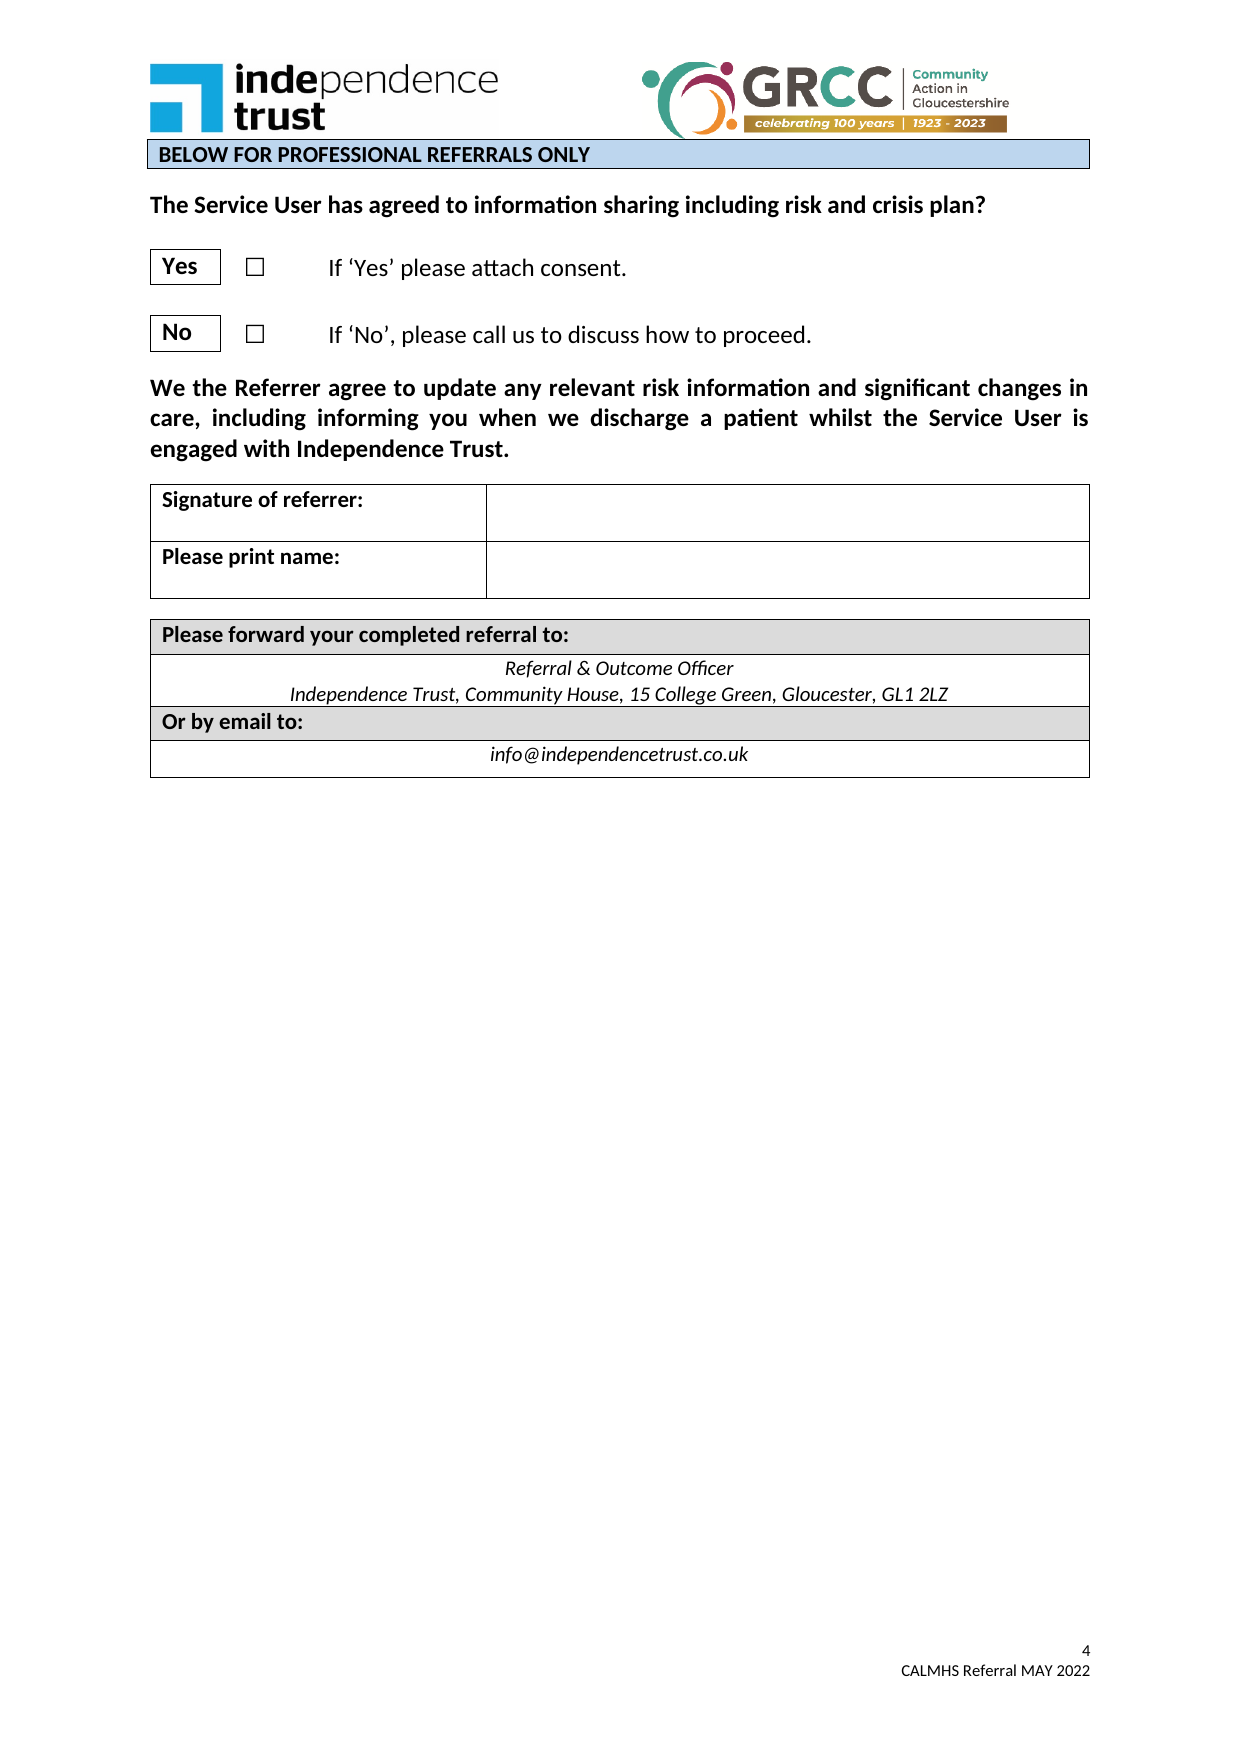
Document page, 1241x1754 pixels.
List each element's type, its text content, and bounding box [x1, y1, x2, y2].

table_header BELOW FOR PROFESSIONAL REFERRALS ONLY [148, 140, 1089, 168]
table_header Signature of referrer: [151, 485, 486, 541]
table_header No [151, 316, 220, 351]
table_cell info@independencetrust.co.uk [151, 741, 1089, 777]
table_cell Please print name: [151, 542, 486, 598]
table_header If ‘No’, please call us to discuss how to proceed. [221, 315, 959, 351]
table_cell [487, 542, 1089, 598]
table_header Yes [151, 250, 220, 284]
table_cell Or by email to: [151, 707, 1089, 740]
table_header If ‘Yes’ please attach consent. [221, 249, 959, 284]
table_header [487, 485, 1089, 541]
picture [150, 59, 499, 139]
text The Service User has agreed to information sharing including risk and crisis plan? [150, 189, 1090, 220]
table_header Please forward your completed referral to: [151, 620, 1089, 654]
text We the Referrer agree to update any relevant risk information and significant changes in care, including informing you when we discharge a patient whilst the Service User is engaged with Independence Trust. [150, 372, 1090, 463]
picture [642, 62, 1050, 139]
table_cell Referral & Outcome Officer Independence Trust, Community House, 15 College Green, Gloucester, GL1 2LZ [151, 655, 1089, 706]
